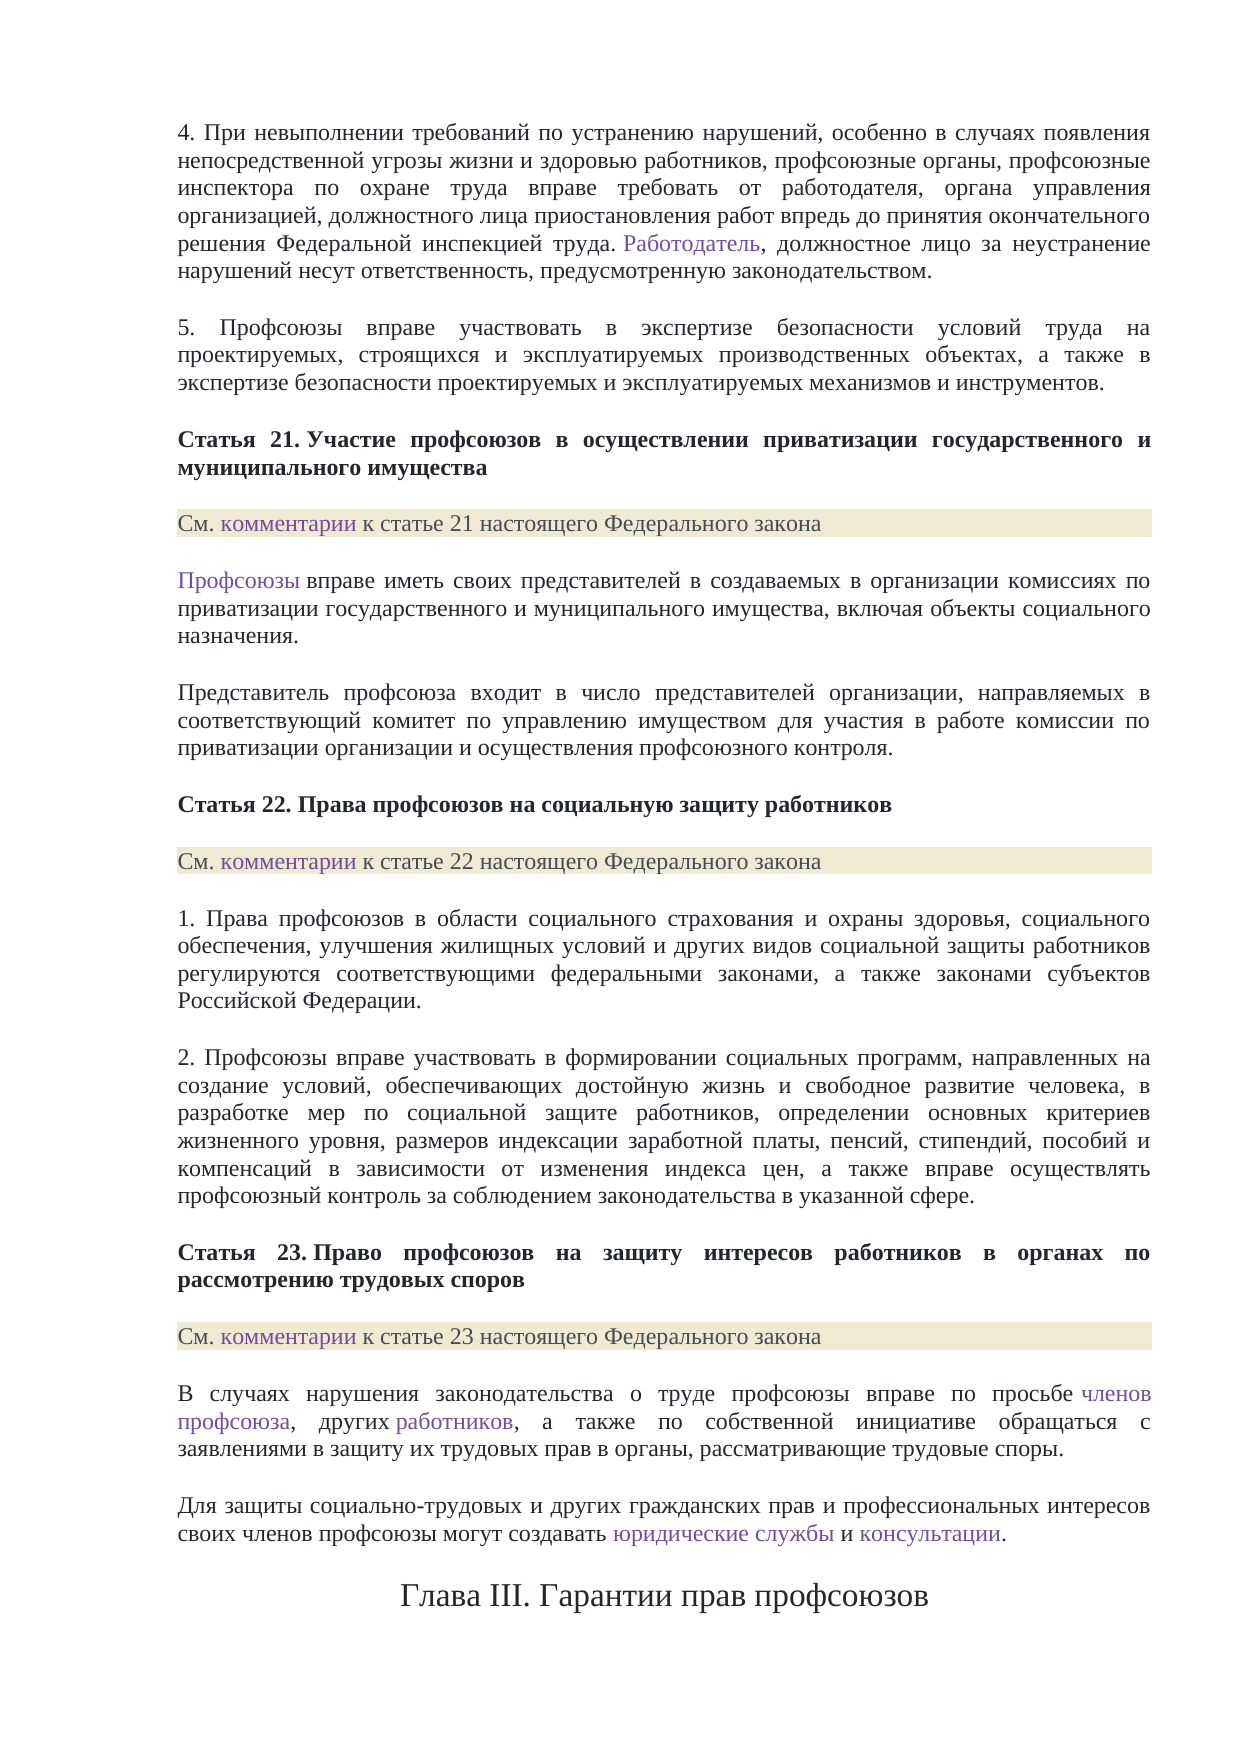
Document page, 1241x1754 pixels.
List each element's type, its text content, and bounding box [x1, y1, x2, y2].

text Глава III. Гарантии прав профсоюзов [177, 1575, 1152, 1614]
text См. комментарии к статье 21 настоящего Федерального закона [177, 509, 1152, 537]
text Статья 21. Участие профсоюзов в осуществлении приватизации государственного и муниципального имущества [177, 425, 1152, 480]
text Статья 22. Права профсоюзов на социальную защиту работников [177, 790, 1152, 818]
text Представитель профсоюза входит в число представителей организации, направляемых в соответствующий комитет по управлению имуществом для участия в работе комиссии по приватизации организации и осуществления профсоюзного контроля. [177, 678, 1152, 761]
text Для защиты социально-трудовых и других гражданских прав и профессиональных интересов своих членов профсоюзы могут создавать юридические службы и консультации. [177, 1491, 1152, 1546]
text См. комментарии к статье 23 настоящего Федерального закона [177, 1322, 1152, 1350]
text Статья 23. Право профсоюзов на защиту интересов работников в органах по рассмотрению трудовых споров [177, 1238, 1152, 1293]
text В случаях нарушения законодательства о труде профсоюзы вправе по просьбе членов профсоюза, других работников, а также по собственной инициативе обращаться с заявлениями в защиту их трудовых прав в органы, рассматривающие трудовые споры. [177, 1379, 1152, 1462]
text Профсоюзы вправе иметь своих представителей в создаваемых в организации комиссиях по приватизации государственного и муниципального имущества, включая объекты социального назначения. [177, 566, 1152, 649]
text 5. Профсоюзы вправе участвовать в экспертизе безопасности условий труда на проектируемых, строящихся и эксплуатируемых производственных объектах, а также в экспертизе безопасности проектируемых и эксплуатируемых механизмов и инструментов. [177, 313, 1152, 396]
text 2. Профсоюзы вправе участвовать в формировании социальных программ, направленных на создание условий, обеспечивающих достойную жизнь и свободное развитие человека, в разработке мер по социальной защите работников, определении основных критериев жизненного уровня, размеров индексации заработной платы, пенсий, стипендий, пособий и компенсаций в зависимости от изменения индекса цен, а также вправе осуществлять профсоюзный контроль за соблюдением законодательства в указанной сфере. [177, 1043, 1152, 1209]
text 4. При невыполнении требований по устранению нарушений, особенно в случаях появления непосредственной угрозы жизни и здоровью работников, профсоюзные органы, профсоюзные инспектора по охране труда вправе требовать от работодателя, органа управления организацией, должностного лица приостановления работ впредь до принятия окончательного решения Федеральной инспекцией труда. Работодатель, должностное лицо за неустранение нарушений несут ответственность, предусмотренную законодательством. [177, 118, 1152, 284]
text См. комментарии к статье 22 настоящего Федерального закона [177, 847, 1152, 874]
text 1. Права профсоюзов в области социального страхования и охраны здоровья, социального обеспечения, улучшения жилищных условий и других видов социальной защиты работников регулируются соответствующими федеральными законами, а также законами субъектов Российской Федерации. [177, 903, 1152, 1014]
